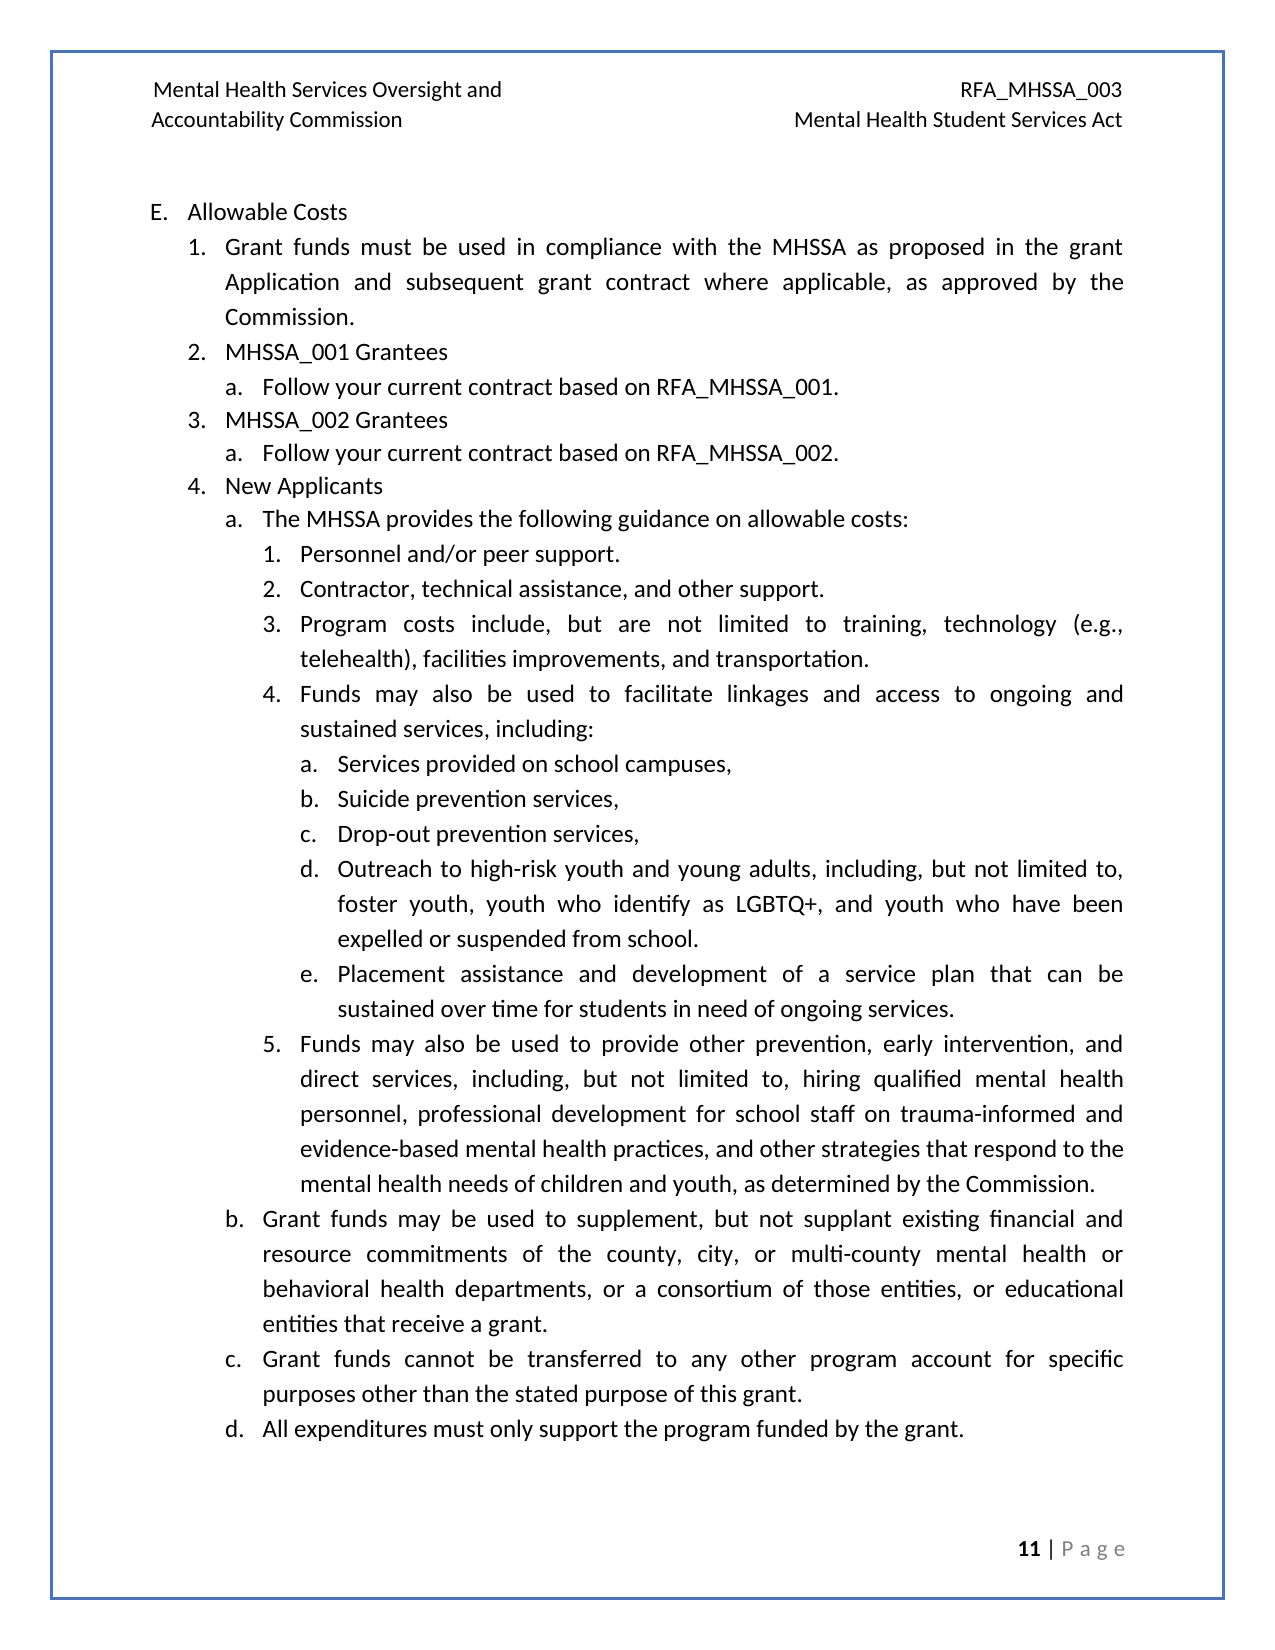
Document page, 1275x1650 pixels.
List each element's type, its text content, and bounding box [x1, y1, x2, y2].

list Suicide prevention services, [300, 783, 1125, 813]
list Placement assistance and development of a service plan that can be sustained over time for students in need of ongoing services. [300, 958, 1125, 1023]
list All expenditures must only support the program funded by the grant. [225, 1413, 1125, 1443]
list Follow your current contract based on RFA_MHSSA_001. [225, 371, 1125, 402]
list MHSSA_002 Grantees [187, 404, 1125, 435]
list Funds may also be used to facilitate linkages and access to ongoing and sustained services, including: [262, 678, 1125, 743]
list Contractor, technical assistance, and other support. [262, 573, 1125, 603]
list Services provided on school campuses, [300, 748, 1125, 778]
list Outreach to high-risk youth and young adults, including, but not limited to, foster youth, youth who identify as LGBTQ+, and youth who have been expelled or suspended from school. [300, 853, 1125, 953]
list Grant funds must be used in compliance with the MHSSA as proposed in the grant Application and subsequent grant contract where applicable, as approved by the Commission. [187, 231, 1125, 332]
list Personnel and/or peer support. [262, 538, 1125, 568]
list Follow your current contract based on RFA_MHSSA_002. [225, 437, 1125, 468]
list New Applicants [187, 470, 1125, 501]
list Grant funds cannot be transferred to any other program account for specific purposes other than the stated purpose of this grant. [225, 1343, 1125, 1408]
list Funds may also be used to provide other prevention, early intervention, and direct services, including, but not limited to, hiring qualified mental health personnel, professional development for school staff on trauma-informed and evidence-based mental health practices, and other strategies that respond to the mental health needs of children and youth, as determined by the Commission. [262, 1028, 1125, 1198]
list Grant funds may be used to supplement, but not supplant existing financial and resource commitments of the county, city, or multi-county mental health or behavioral health departments, or a consortium of those entities, or educational entities that receive a grant. [225, 1203, 1125, 1338]
list Allowable Costs [150, 196, 1125, 227]
list Program costs include, but are not limited to training, technology (e.g., telehealth), facilities improvements, and transportation. [262, 608, 1125, 673]
list The MHSSA provides the following guidance on allowable costs: [225, 503, 1125, 533]
list MHSSA_001 Grantees [187, 336, 1125, 367]
list Drop-out prevention services, [300, 818, 1125, 848]
